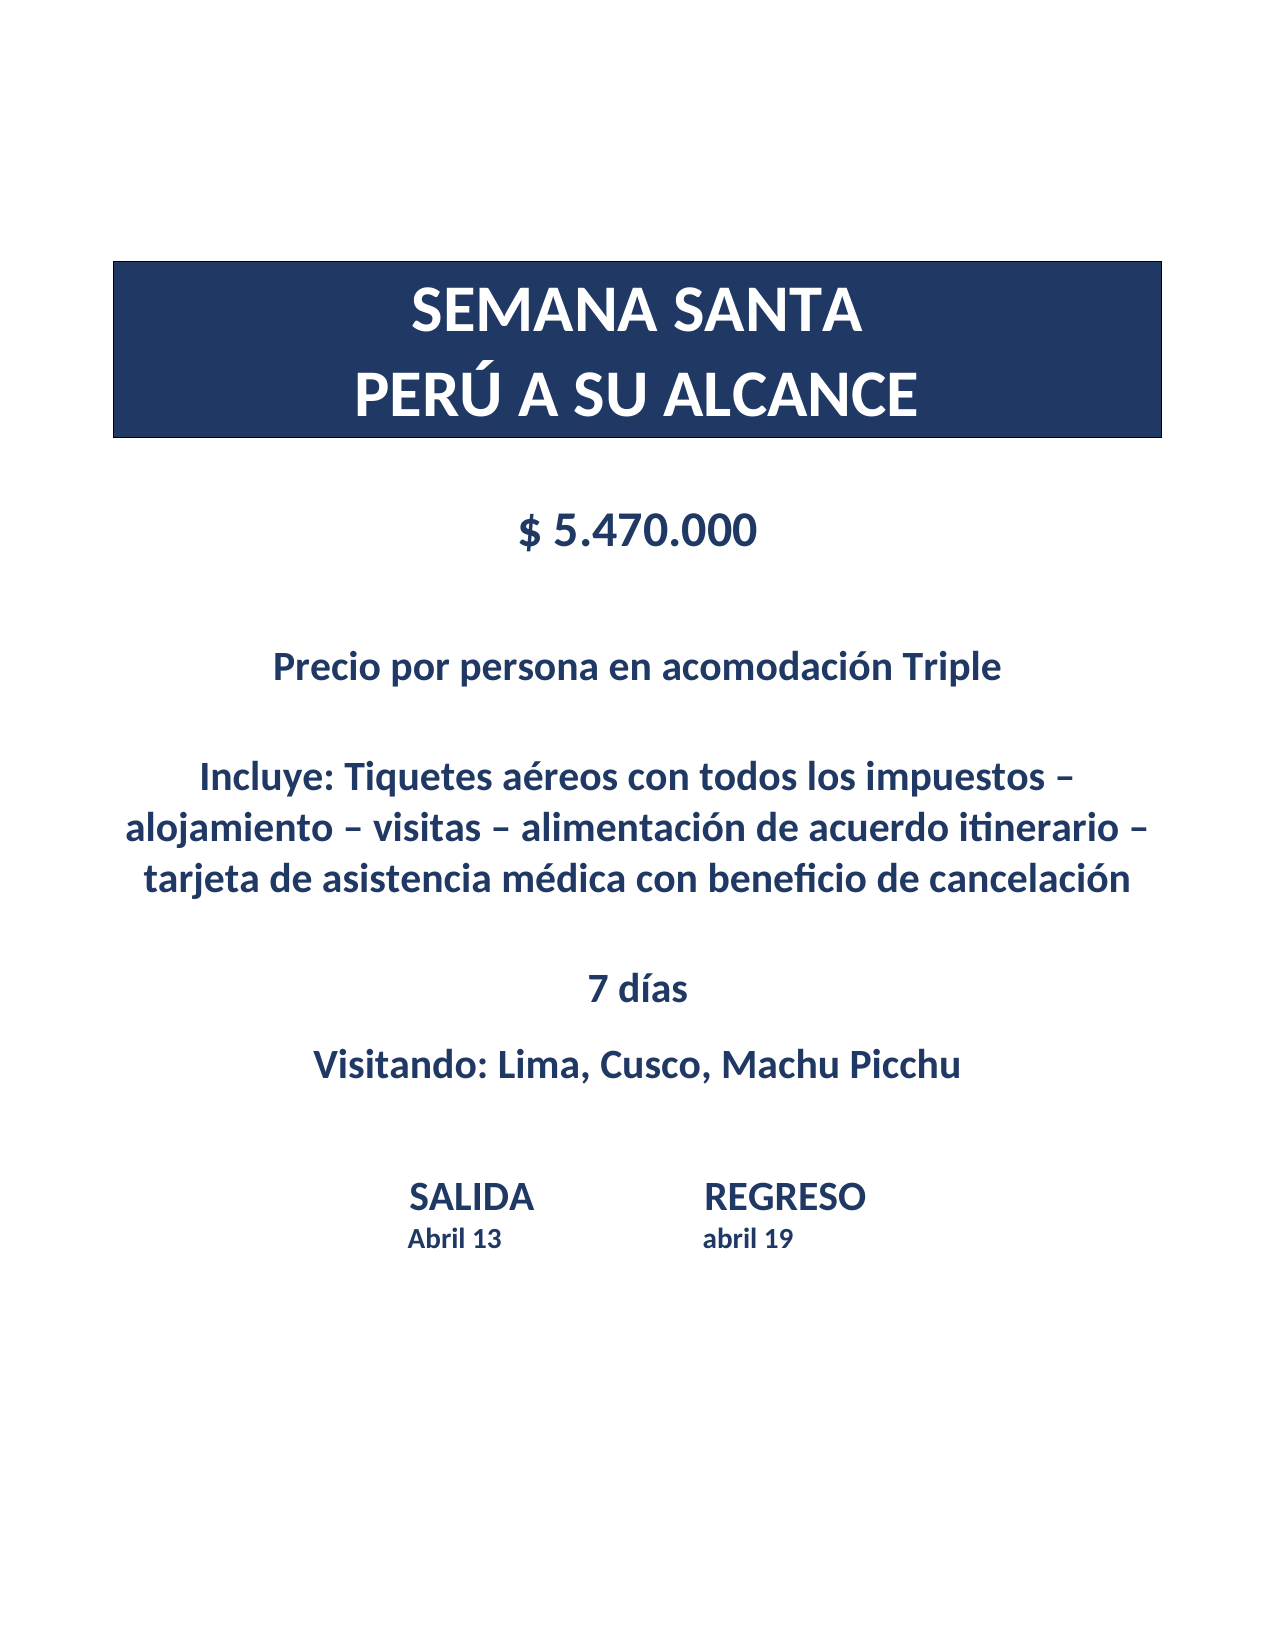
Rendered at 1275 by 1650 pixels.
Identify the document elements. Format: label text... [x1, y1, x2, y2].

table_header SEMANA SANTA PERÚ A SU ALCANCE [114, 262, 1161, 437]
text Salida Regreso [112, 1169, 1162, 1220]
text 7 días [112, 962, 1162, 1013]
text Incluye: Tiquetes aéreos con todos los impuestos – alojamiento – visitas – alimentación de acuerdo itinerario – tarjeta de asistencia médica con beneficio de cancelación [112, 750, 1162, 903]
text $ 5.470.000 [112, 498, 1162, 559]
text Visitando: Lima, Cusco, Machu Picchu [112, 1038, 1162, 1089]
text Abril 13 abril 19 [407, 1220, 1162, 1256]
text Precio por persona en acomodación Triple [112, 639, 1162, 690]
